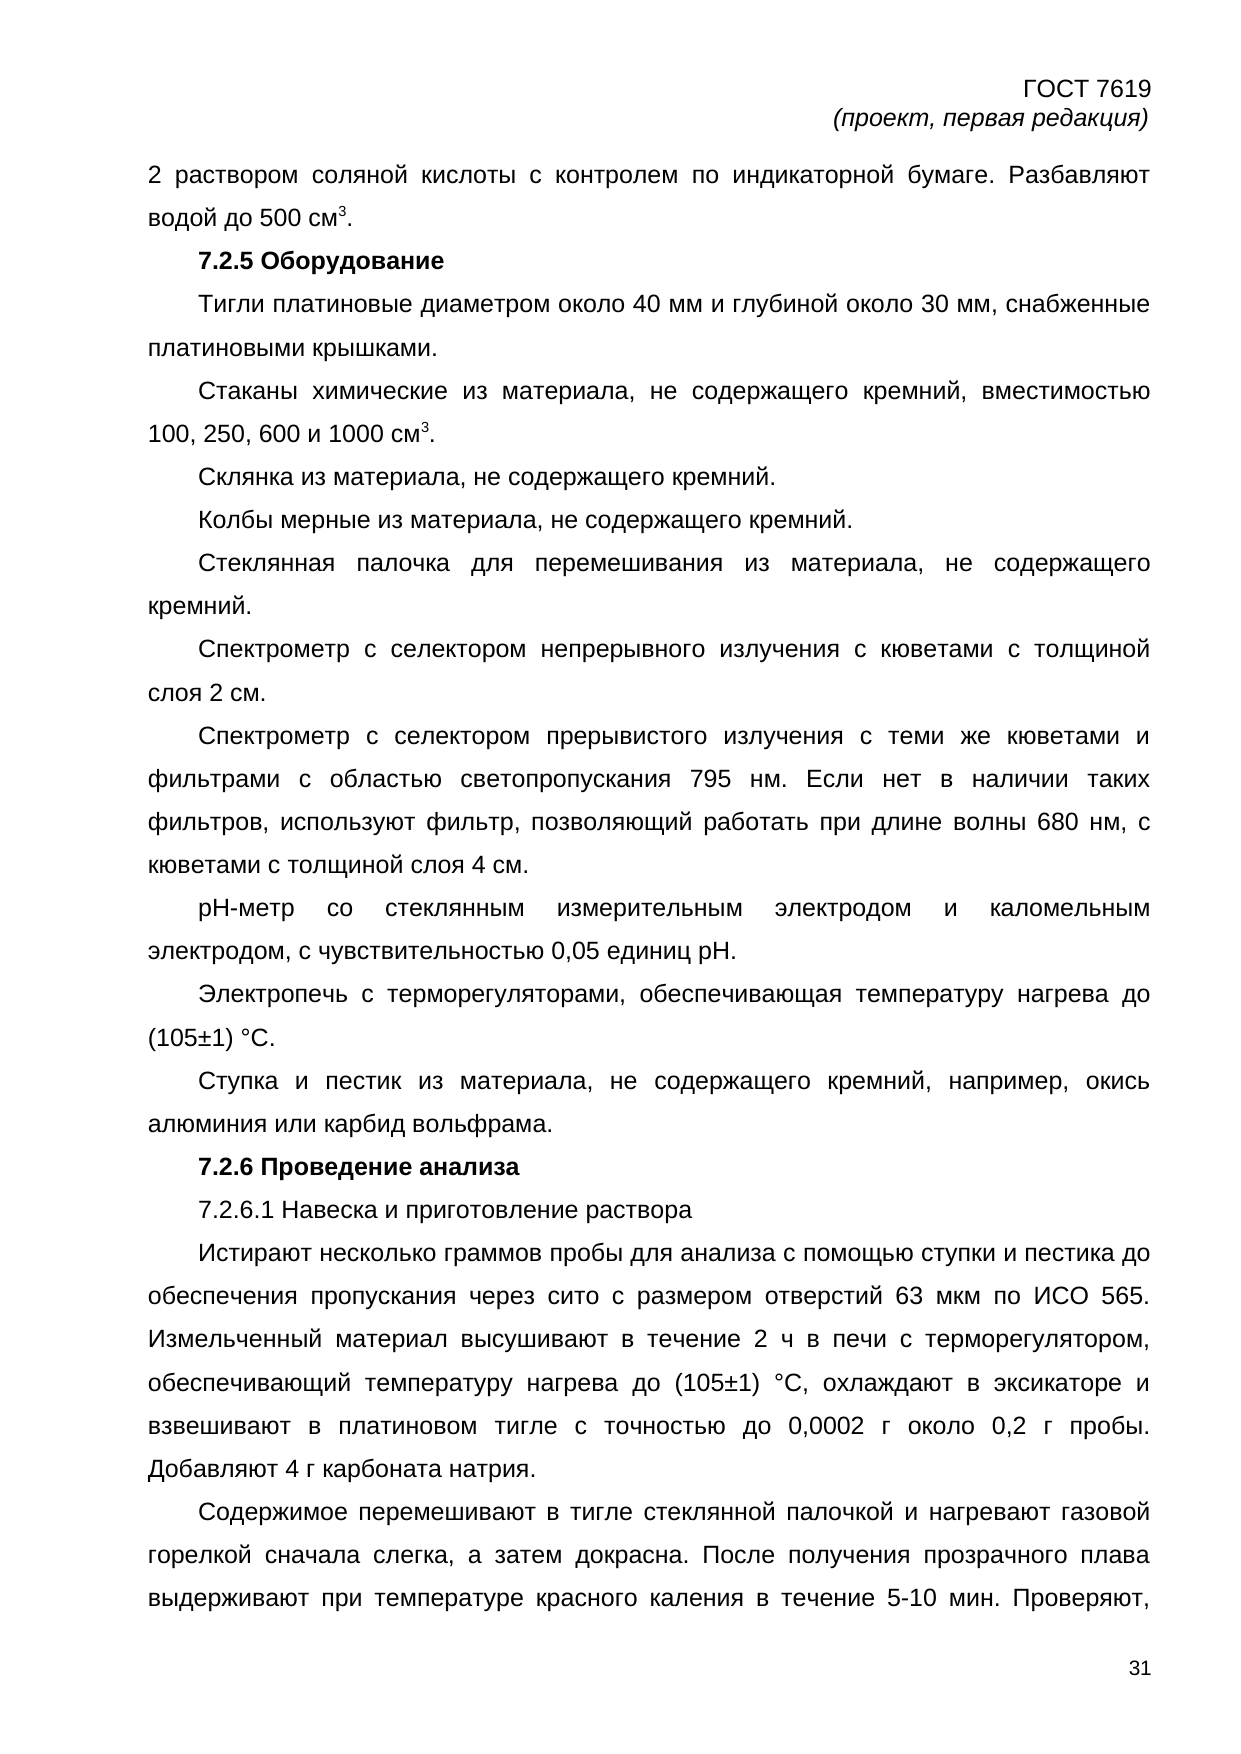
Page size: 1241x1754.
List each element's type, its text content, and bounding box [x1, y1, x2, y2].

text Стеклянная палочка для перемешивания из материала, не содержащего кремний. [148, 548, 1152, 620]
text Спектрометр с селектором прерывистого излучения с теми же кюветами и фильтрами с областью светопропускания 795 нм. Если нет в наличии таких фильтров, используют фильтр, позволяющий работать при длине волны 680 нм, с кюветами с толщиной слоя 4 см. [148, 721, 1152, 879]
text 7.2.6 Проведение анализа [148, 1152, 1152, 1181]
text Стаканы химические из материала, не содержащего кремний, вместимостью 100, 250, 600 и 1000 см3. [148, 376, 1152, 448]
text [148, 1497, 1152, 1612]
text Колбы мерные из материала, не содержащего кремний. [148, 505, 1152, 534]
text Спектрометр с селектором непрерывного излучения с кюветами с толщиной слоя 2 см. [148, 634, 1152, 706]
text Тигли платиновые диаметром около 40 мм и глубиной около 30 мм, снабженные платиновыми крышками. [148, 289, 1152, 361]
text Ступка и пестик из материала, не содержащего кремний, например, окись алюминия или карбид вольфрама. [148, 1066, 1152, 1138]
text Истирают несколько граммов пробы для анализа с помощью ступки и пестика до обеспечения пропускания через сито с размером отверстий 63 мкм по ИСО 565. Измельченный материал высушивают в течение 2 ч в печи с терморегулятором, обеспечивающий температуру нагрева до (105±1) °С, охлаждают в эксикаторе и взвешивают в платиновом тигле с точностью до 0,0002 г около 0,2 г пробы. Добавляют 4 г карбоната натрия. [148, 1238, 1152, 1483]
text рН-метр со стеклянным измерительным электродом и каломельным электродом, с чувствительностью 0,05 единиц рН. [148, 893, 1152, 965]
text 7.2.6.1 Навеска и приготовление раствора [148, 1195, 1152, 1224]
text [148, 160, 1152, 232]
text Склянка из материала, не содержащего кремний. [148, 462, 1152, 491]
text Электропечь с терморегуляторами, обеспечивающая температуру нагрева до (105±1) °С. [148, 979, 1152, 1051]
text 7.2.5 Оборудование [148, 246, 1152, 275]
